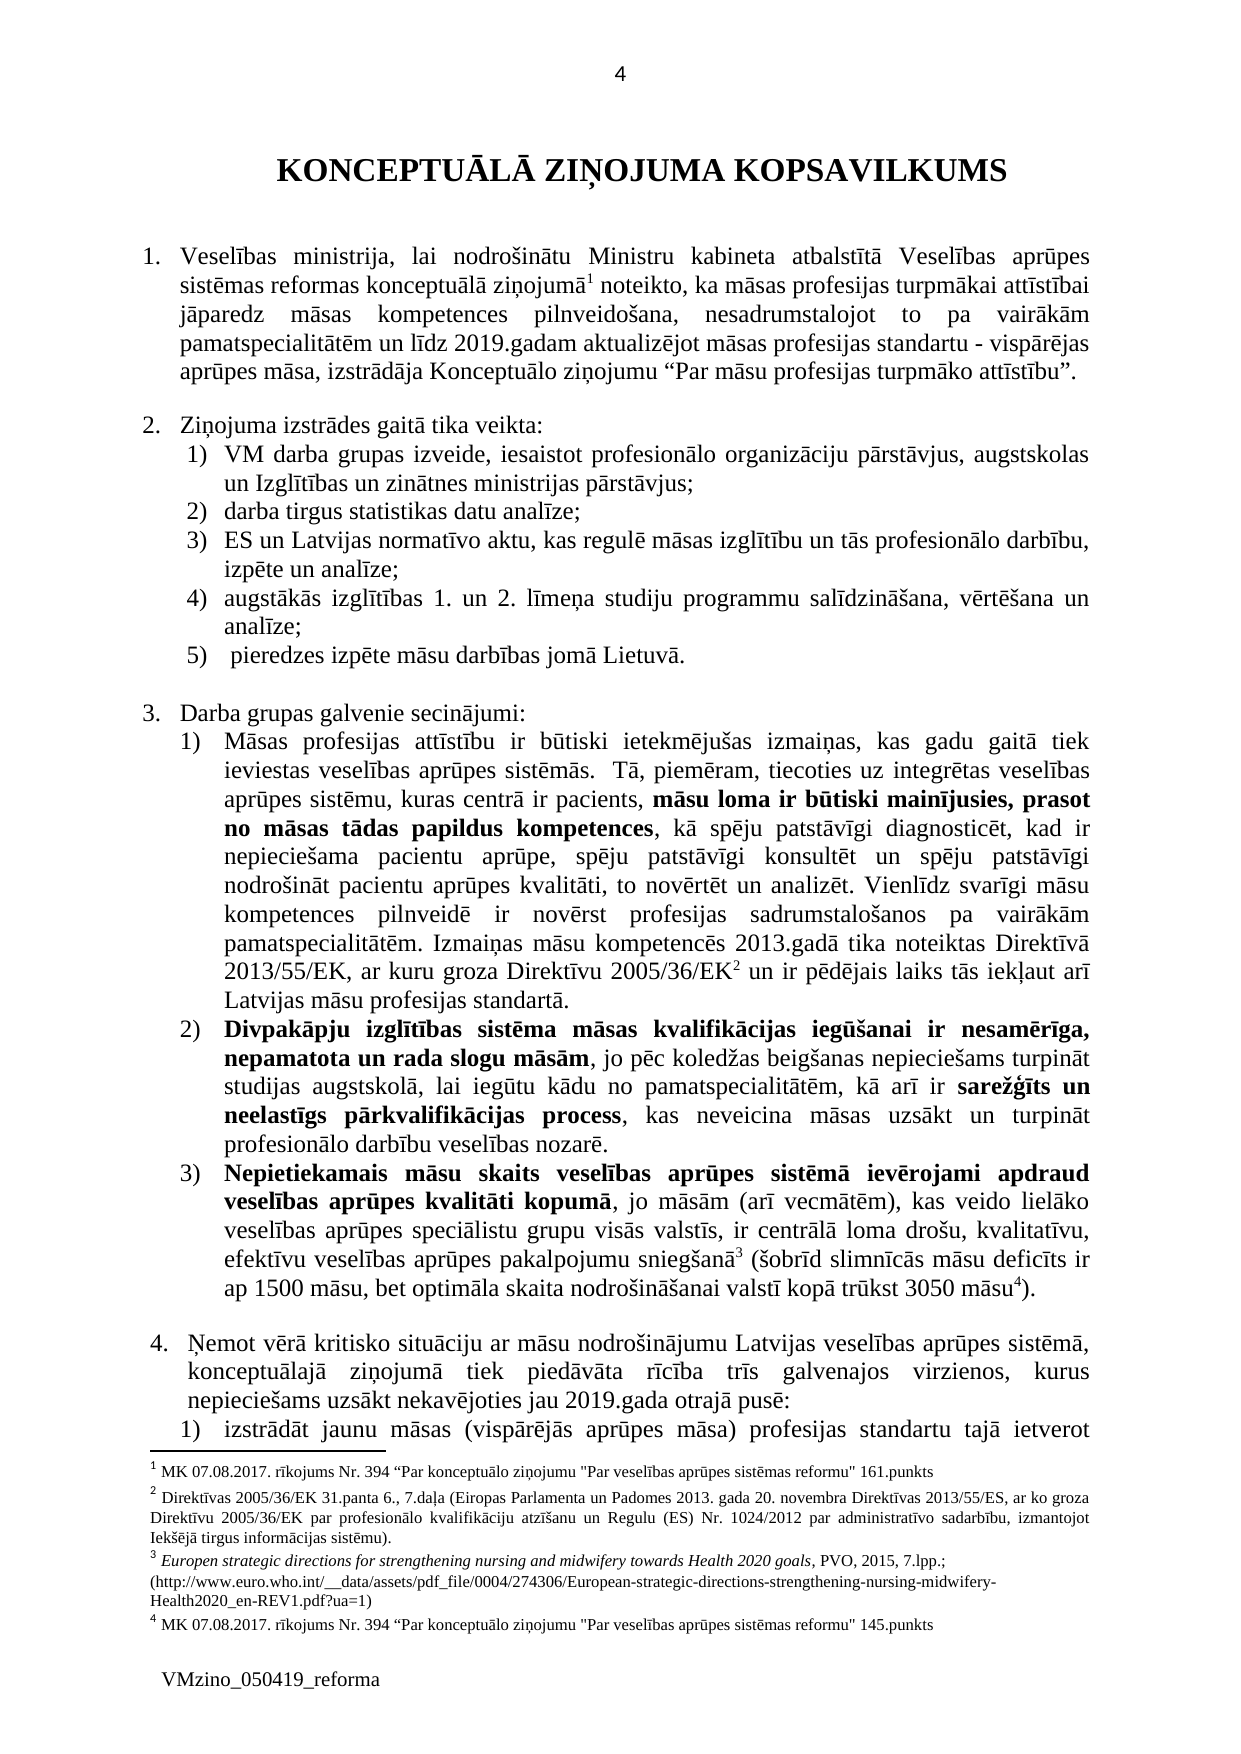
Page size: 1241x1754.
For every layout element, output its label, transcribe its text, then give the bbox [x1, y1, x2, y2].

list pieredzes izpēte māsu darbības jomā Lietuvā. [186, 640, 1090, 669]
list Nepietiekamais māsu skaits veselības aprūpes sistēmā ievērojami apdraud veselības aprūpes kvalitāti kopumā, jo māsām (arī vecmātēm), kas veido lielāko veselības aprūpes speciālistu grupu visās valstīs, ir centrālā loma drošu, kvalitatīvu, efektīvu veselības aprūpes pakalpojumu sniegšanā (šobrīd slimnīcās māsu deficīts ir ap 1500 māsu, bet optimāla skaita nodrošināšanai valstī kopā trūkst 3050 māsu). [179, 1158, 1090, 1301]
list Darba grupas galvenie secinājumi: [142, 698, 1090, 726]
list Māsas profesijas attīstību ir būtiski ietekmējušas izmaiņas, kas gadu gaitā tiek ieviestas veselības aprūpes sistēmās. Tā, piemēram, tiecoties uz integrētas veselības aprūpes sistēmu, kuras centrā ir pacients, māsu loma ir būtiski mainījusies, prasot no māsas tādas papildus kompetences, kā spēju patstāvīgi diagnosticēt, kad ir nepieciešama pacientu aprūpe, spēju patstāvīgi konsultēt un spēju patstāvīgi nodrošināt pacientu aprūpes kvalitāti, to novērtēt un analizēt. Vienlīdz svarīgi māsu kompetences pilnveidē ir novērst profesijas sadrumstalošanos pa vairākām pamatspecialitātēm. Izmaiņas māsu kompetencēs 2013.gadā tika noteiktas Direktīvā 2013/55/EK, ar kuru groza Direktīvu 2005/36/EK un ir pēdējais laiks tās iekļaut arī Latvijas māsu profesijas standartā. [179, 726, 1090, 1014]
subtitle KONCEPTUĀLĀ ZIŅOJUMA KOPSAVILKUMS [194, 150, 1090, 188]
list augstākās izglītības 1. un 2. līmeņa studiju programmu salīdzināšana, vērtēšana un analīze; [186, 583, 1090, 640]
list Veselības ministrija, lai nodrošinātu Ministru kabineta atbalstītā Veselības aprūpes sistēmas reformas konceptuālā ziņojumā noteikto, ka māsas profesijas turpmākai attīstībai jāparedz māsas kompetences pilnveidošana, nesadrumstalojot to pa vairākām pamatspecialitātēm un līdz 2019.gadam aktualizējot māsas profesijas standartu - vispārējas aprūpes māsa, izstrādāja Konceptuālo ziņojumu “Par māsu profesijas turpmāko attīstību”. [142, 241, 1090, 385]
list Divpakāpju izglītības sistēma māsas kvalifikācijas iegūšanai ir nesamērīga, nepamatota un rada slogu māsām, jo pēc koledžas beigšanas nepieciešams turpināt studijas augstskolā, lai iegūtu kādu no pamatspecialitātēm, kā arī ir sarežģīts un neelastīgs pārkvalifikācijas process, kas neveicina māsas uzsākt un turpināt profesionālo darbību veselības nozarē. [179, 1014, 1090, 1158]
list ES un Latvijas normatīvo aktu, kas regulē māsas izglītību un tās profesionālo darbību, izpēte un analīze; [186, 525, 1090, 583]
list Ņemot vērā kritisko situāciju ar māsu nodrošinājumu Latvijas veselības aprūpes sistēmā, konceptuālajā ziņojumā tiek piedāvāta rīcība trīs galvenajos virzienos, kurus nepieciešams uzsākt nekavējoties jau 2019.gada otrajā pusē: [150, 1328, 1090, 1414]
list Ziņojuma izstrādes gaitā tika veikta: [142, 410, 1090, 439]
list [179, 1414, 1090, 1443]
list darba tirgus statistikas datu analīze; [186, 496, 1090, 525]
list VM darba grupas izveide, iesaistot profesionālo organizāciju pārstāvjus, augstskolas un Izglītības un zinātnes ministrijas pārstāvjus; [186, 439, 1090, 496]
